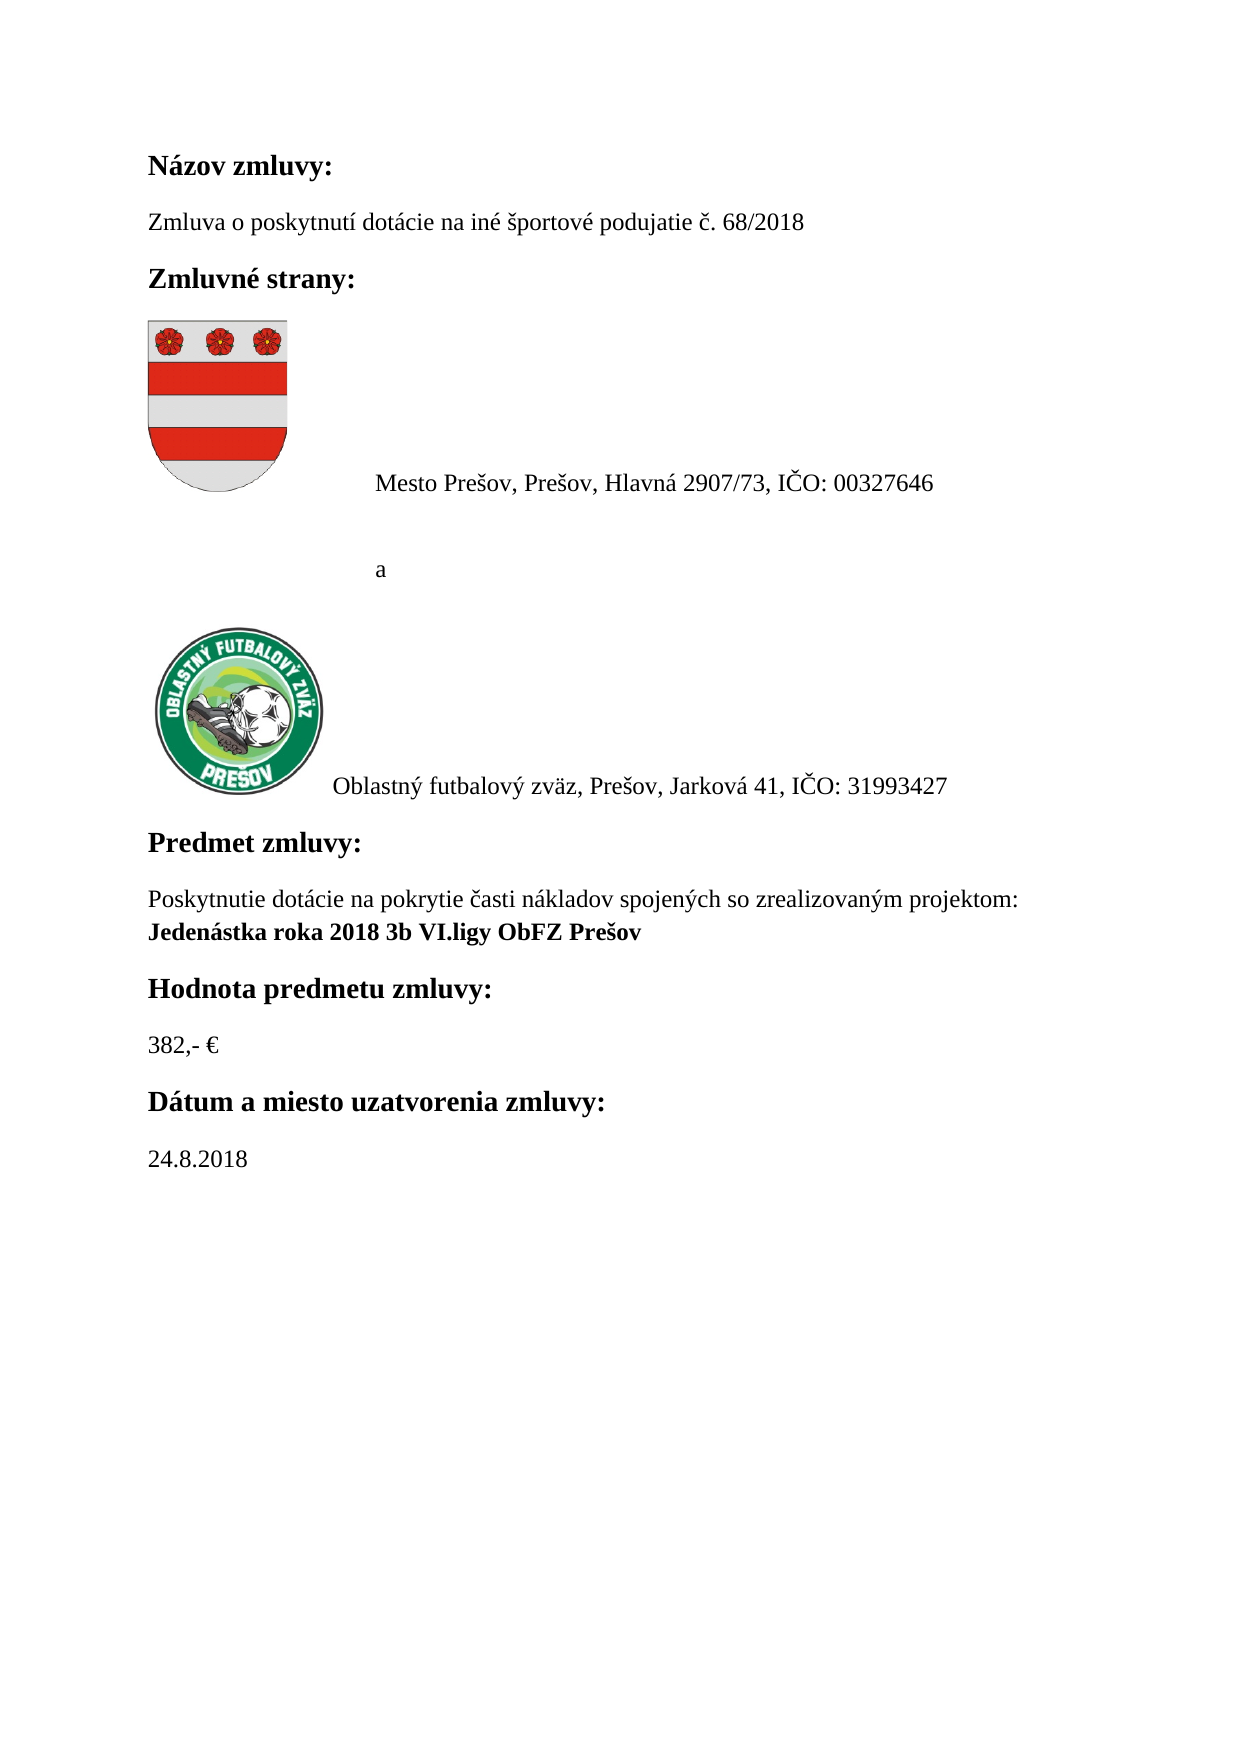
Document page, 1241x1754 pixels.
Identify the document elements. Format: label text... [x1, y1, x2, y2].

text Hodnota predmetu zmluvy: [148, 971, 1093, 1005]
text Predmet zmluvy: [148, 825, 1093, 858]
text Zmluva o poskytnutí dotácie na iné športové podujatie č. 68/2018 [148, 207, 1093, 236]
picture [147, 607, 333, 795]
text 24.8.2018 [148, 1144, 1093, 1172]
text Mesto Prešov, Prešov, Hlavná 2907/73, IČO: 00327646 [148, 320, 1093, 497]
text Poskytnutie dotácie na pokrytie časti nákladov spojených so zrealizovaným projektom: Jedenástka roka 2018 3b VI.ligy ObFZ Prešov [148, 884, 1093, 946]
text 382,- € [148, 1031, 1093, 1059]
list a [296, 554, 1093, 583]
picture [147, 320, 288, 492]
text Názov zmluvy: [148, 148, 1093, 181]
text Dátum a miesto uzatvorenia zmluvy: [148, 1084, 1093, 1118]
text Oblastný futbalový zväz, Prešov, Jarková 41, IČO: 31993427 [148, 608, 1093, 800]
text Zmluvné strany: [148, 261, 1093, 294]
